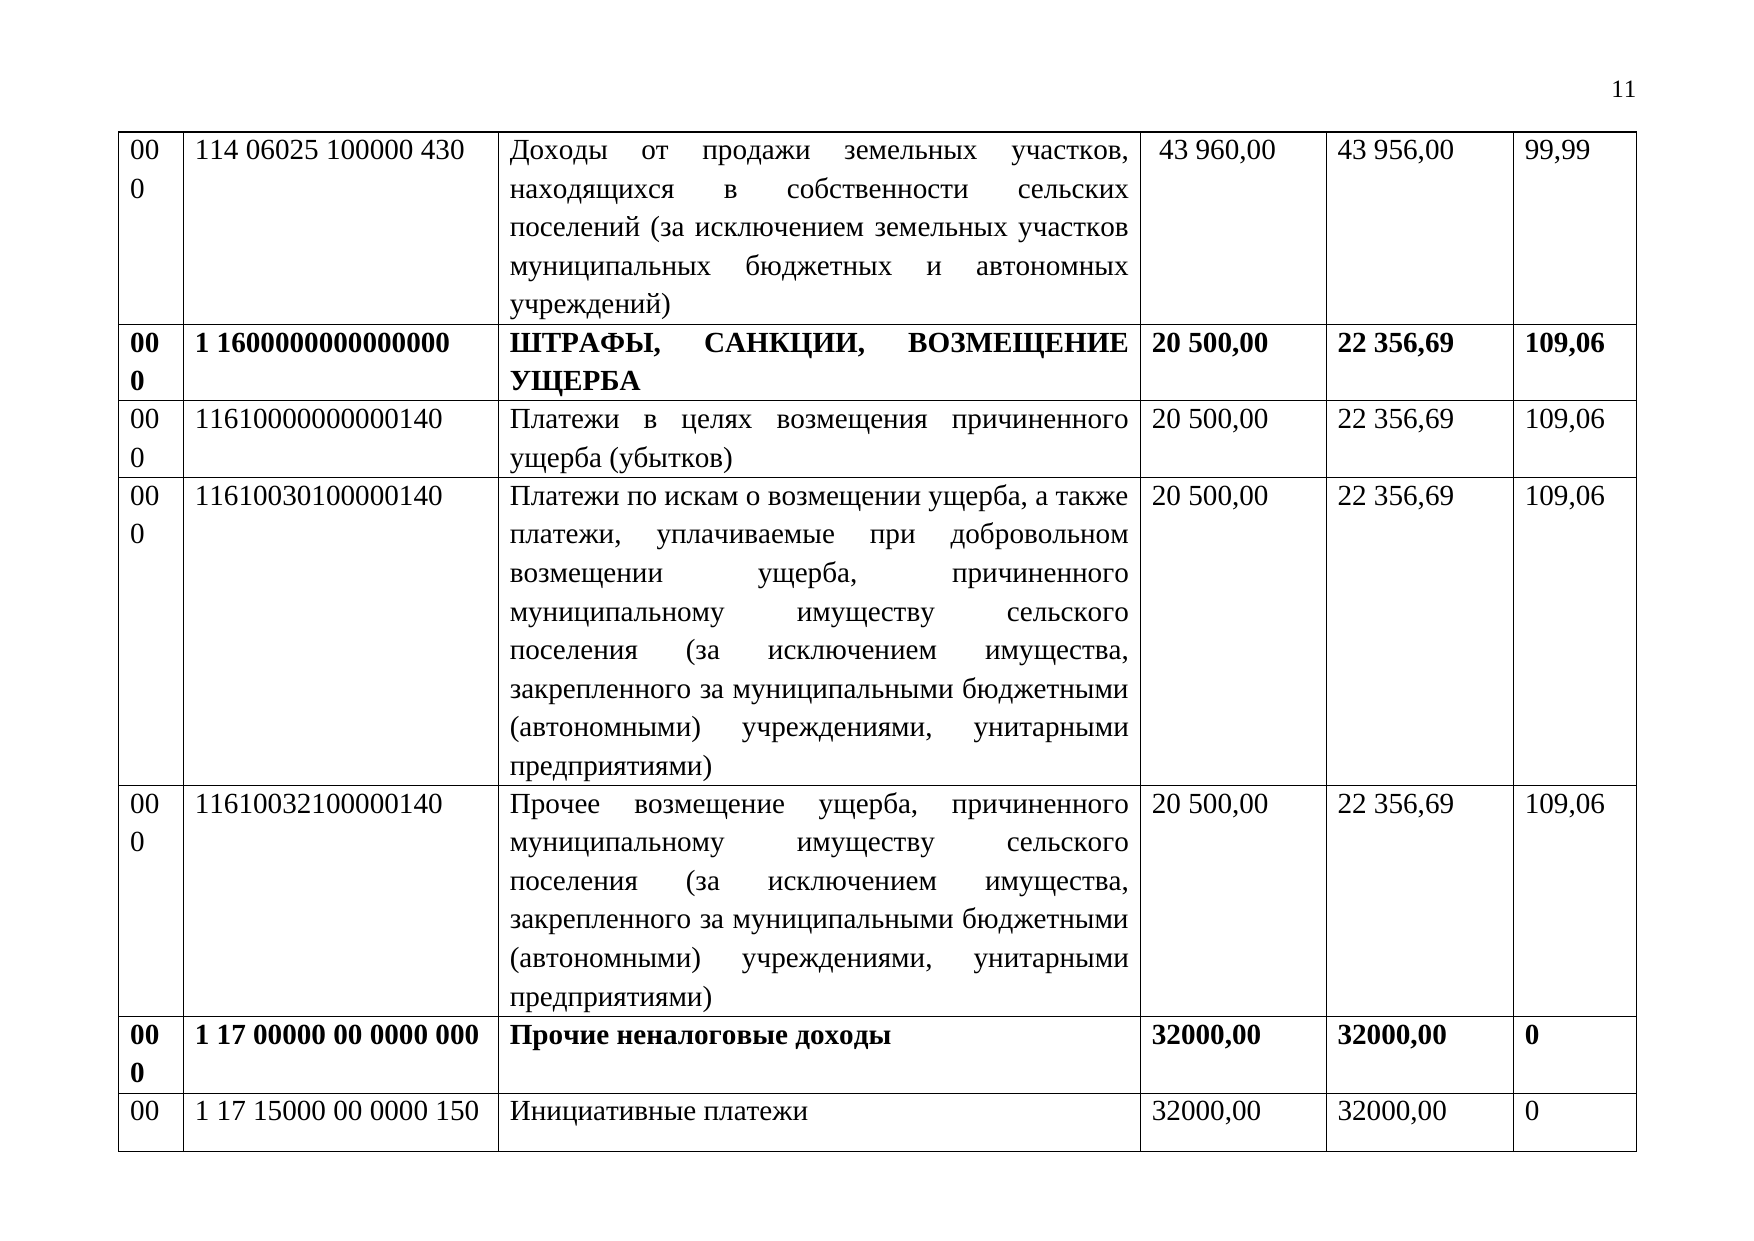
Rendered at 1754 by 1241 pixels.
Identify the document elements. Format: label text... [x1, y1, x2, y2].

table_cell 114 06025 100000 430 [184, 133, 498, 324]
table_cell 109,06 [1514, 325, 1636, 400]
table_cell 32000,00 [1141, 1017, 1326, 1092]
table_cell 20 500,00 [1141, 401, 1326, 477]
table_cell 22 356,69 [1327, 786, 1513, 1016]
table_cell 32000,00 [1327, 1017, 1513, 1092]
table_cell 109,06 [1514, 786, 1636, 1016]
table_cell Прочие неналоговые доходы [499, 1017, 1140, 1092]
table_cell 11610000000000140 [184, 401, 498, 477]
table_cell 0 [1514, 1017, 1636, 1092]
table_cell 22 356,69 [1327, 401, 1513, 477]
table_cell 000 [119, 1017, 183, 1092]
table_cell 20 500,00 [1141, 325, 1326, 400]
table_cell 000 [119, 786, 183, 1016]
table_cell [499, 1094, 1140, 1151]
table_cell 000 [119, 133, 183, 324]
table_cell Платежи в целях возмещения причиненного ущерба (убытков) [499, 401, 1140, 477]
table_cell 22 356,69 [1327, 478, 1513, 785]
table_cell 32000,00 [1141, 1094, 1326, 1151]
table_cell 0 [1514, 1094, 1636, 1151]
table_cell 99,99 [1514, 133, 1636, 324]
table_cell 11610032100000140 [184, 786, 498, 1016]
table_cell 22 356,69 [1327, 325, 1513, 400]
table_cell 43 960,00 [1141, 133, 1326, 324]
table_cell 109,06 [1514, 478, 1636, 785]
table_cell Доходы от продажи земельных участков, находящихся в собственности сельских поселений (за исключением земельных участков муниципальных бюджетных и автономных учреждений) [499, 133, 1140, 324]
table_cell 000 [119, 325, 183, 400]
table_cell 1 1600000000000000 [184, 325, 498, 400]
table_cell 32000,00 [1327, 1094, 1513, 1151]
table_cell 20 500,00 [1141, 478, 1326, 785]
table_cell 43 956,00 [1327, 133, 1513, 324]
table_cell 20 500,00 [1141, 786, 1326, 1016]
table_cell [184, 1094, 498, 1151]
table_cell 000 [119, 1094, 183, 1151]
table_cell 1 17 00000 00 0000 000 [184, 1017, 498, 1092]
table_cell ШТРАФЫ, САНКЦИИ, ВОЗМЕЩЕНИЕ УЩЕРБА [499, 325, 1140, 400]
table_cell 000 [119, 478, 183, 785]
table_cell Платежи по искам о возмещении ущерба, а также платежи, уплачиваемые при добровольном возмещении ущерба, причиненного муниципальному имуществу сельского поселения (за исключением имущества, закрепленного за муниципальными бюджетными (автономными) учреждениями, унитарными предприятиями) [499, 478, 1140, 785]
table_cell 109,06 [1514, 401, 1636, 477]
table_cell 11610030100000140 [184, 478, 498, 785]
table_cell 000 [119, 401, 183, 477]
table_cell Прочее возмещение ущерба, причиненного муниципальному имуществу сельского поселения (за исключением имущества, закрепленного за муниципальными бюджетными (автономными) учреждениями, унитарными предприятиями) [499, 786, 1140, 1016]
